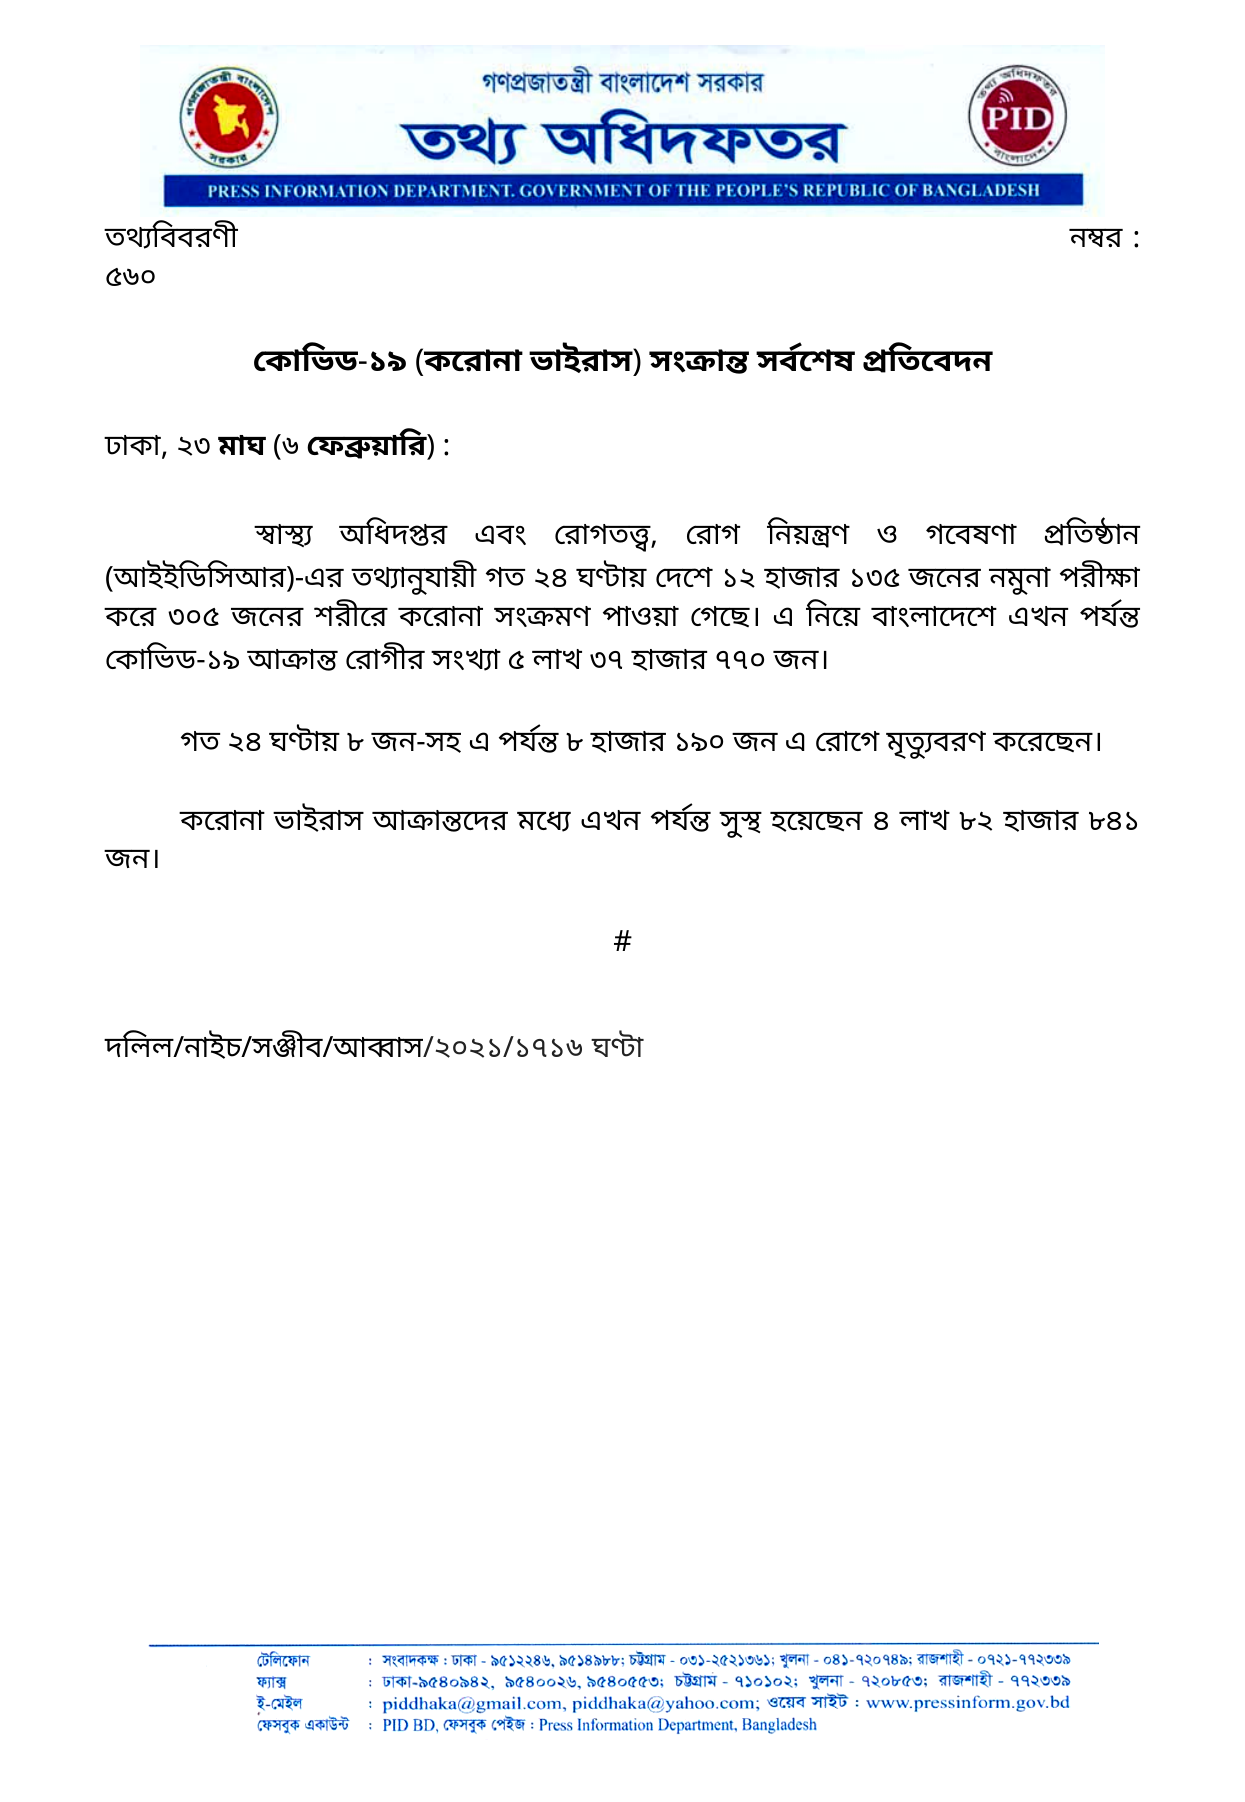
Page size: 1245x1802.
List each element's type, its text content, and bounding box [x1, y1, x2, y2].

text # [105, 920, 1140, 960]
text গত ২৪ ঘণ্টায় ৮ জন-সহ এ পর্যন্ত ৮ হাজার ১৯০ জন এ রোগে মৃত্যুবরণ করেছেন। [105, 721, 1140, 764]
picture [146, 1640, 1099, 1742]
text করোনা ভাইরাস আক্রান্তদের মধ্যে এখন পর্যন্ত সুস্থ হয়েছেন ৪ লাখ ৮২ হাজার ৮৪১ জন। [105, 803, 1140, 881]
text তথ্যবিবরণী নম্বর : ৫৬০ [105, 216, 1140, 298]
text কোভিড-১৯ (করোনা ভাইরাস) সংক্রান্ত সর্বশেষ প্রতিবেদন [105, 338, 1140, 384]
text ঢাকা, ২৩ মাঘ (৬ ফেব্রুয়ারি) : [105, 424, 1140, 467]
text ‌ স্বাস্থ্য অধিদপ্তর এবং রোগতত্ত্ব, রোগ নিয়ন্ত্রণ ও গবেষণা প্রতিষ্ঠান (আইইডিসিআর)-এর তথ্যানুযায়ী গত ২৪ ঘণ্টায় দেশে ১২ হাজার ১৩৫ জনের নমুনা পরীক্ষা করে ৩০৫ জনের শরীরে করোনা সংক্রমণ পাওয়া গেছে। এ নিয়ে বাংলাদেশে এখন পর্যন্ত কোভিড-১৯ আক্রান্ত রোগীর সংখ্যা ৫ লাখ ৩৭ হাজার ৭৭০ জন। [105, 513, 1140, 681]
text দলিল/নাইচ/সঞ্জীব/আব্বাস/২০২১/১৭১৬ ঘণ্টা [105, 1027, 1140, 1069]
